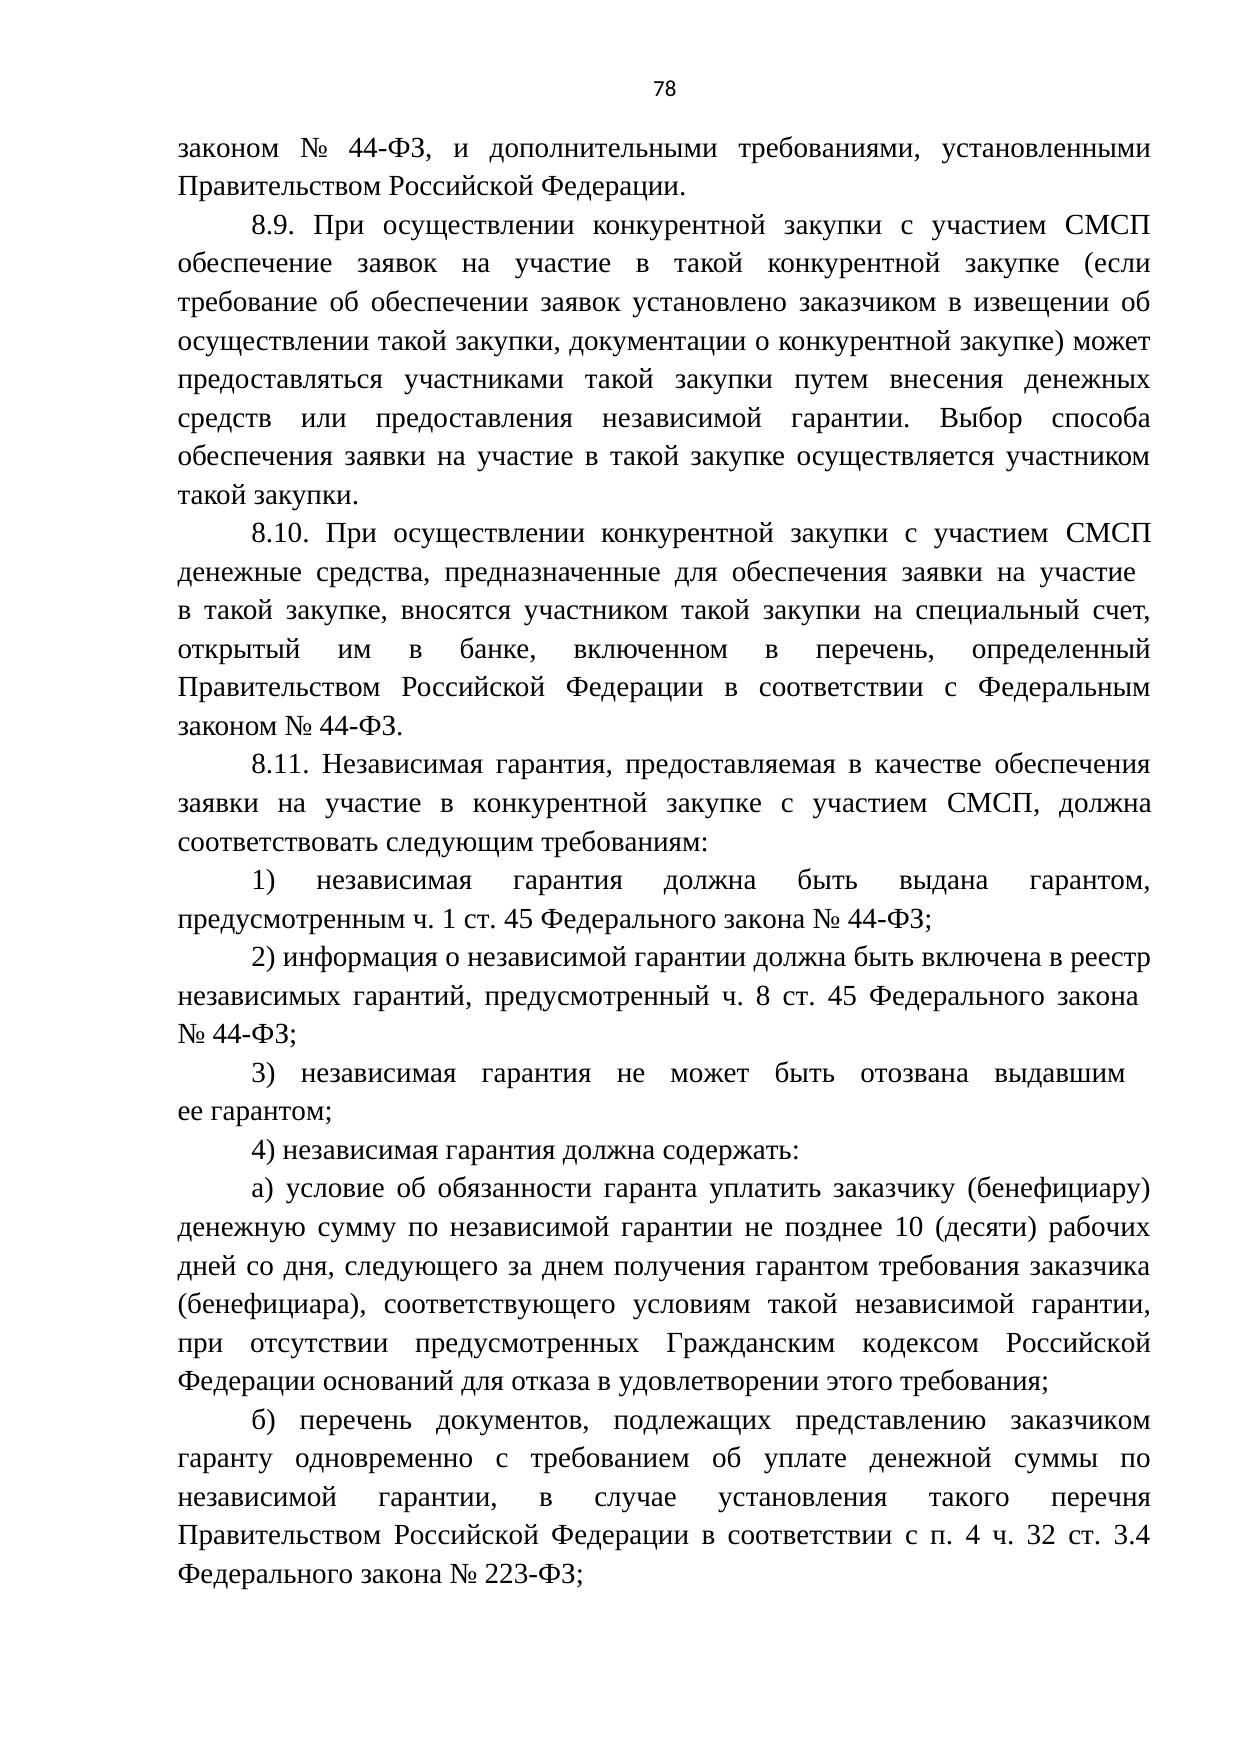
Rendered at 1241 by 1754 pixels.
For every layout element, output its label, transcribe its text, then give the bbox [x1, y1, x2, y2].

text 8.11. Независимая гарантия, предоставляемая в качестве обеспечения заявки на участие в конкурентной закупке с участием СМСП, должна соответствовать следующим требованиям: [177, 747, 1152, 857]
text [177, 130, 1152, 202]
text 2) информация о независимой гарантии должна быть включена в реестр независимых гарантий, предусмотренный ч. 8 ст. 45 Федерального закона № 44-ФЗ; [177, 939, 1152, 1050]
text а) условие об обязанности гаранта уплатить заказчику (бенефициару) денежную сумму по независимой гарантии не позднее 10 (десяти) рабочих дней со дня, следующего за днем получения гарантом требования заказчика (бенефициара), соответствующего условиям такой независимой гарантии, при отсутствии предусмотренных Гражданским кодексом Российской Федерации оснований для отказа в удовлетворении этого требования; [177, 1171, 1152, 1397]
text 8.10. При осуществлении конкурентной закупки с участием СМСП денежные средства, предназначенные для обеспечения заявки на участие в такой закупке, вносятся участником такой закупки на специальный счет, открытый им в банке, включенном в перечень, определенный Правительством Российской Федерации в соответствии с Федеральным законом № 44-ФЗ. [177, 515, 1152, 742]
text 3) независимая гарантия не может быть отозвана выдавшим ее гарантом; [177, 1055, 1152, 1127]
text 4) независимая гарантия должна содержать: [177, 1132, 1152, 1166]
text б) перечень документов, подлежащих представлению заказчиком гаранту одновременно с требованием об уплате денежной суммы по независимой гарантии, в случае установления такого перечня Правительством Российской Федерации в соответствии с п. 4 ч. 32 ст. 3.4 Федерального закона № 223-ФЗ; [177, 1402, 1152, 1589]
text 1) независимая гарантия должна быть выдана гарантом, предусмотренным ч. 1 ст. 45 Федерального закона № 44-ФЗ; [177, 862, 1152, 934]
text 8.9. При осуществлении конкурентной закупки с участием СМСП обеспечение заявок на участие в такой конкурентной закупке (если требование об обеспечении заявок установлено заказчиком в извещении об осуществлении такой закупки, документации о конкурентной закупке) может предоставляться участниками такой закупки путем внесения денежных средств или предоставления независимой гарантии. Выбор способа обеспечения заявки на участие в такой закупке осуществляется участником такой закупки. [177, 207, 1152, 510]
